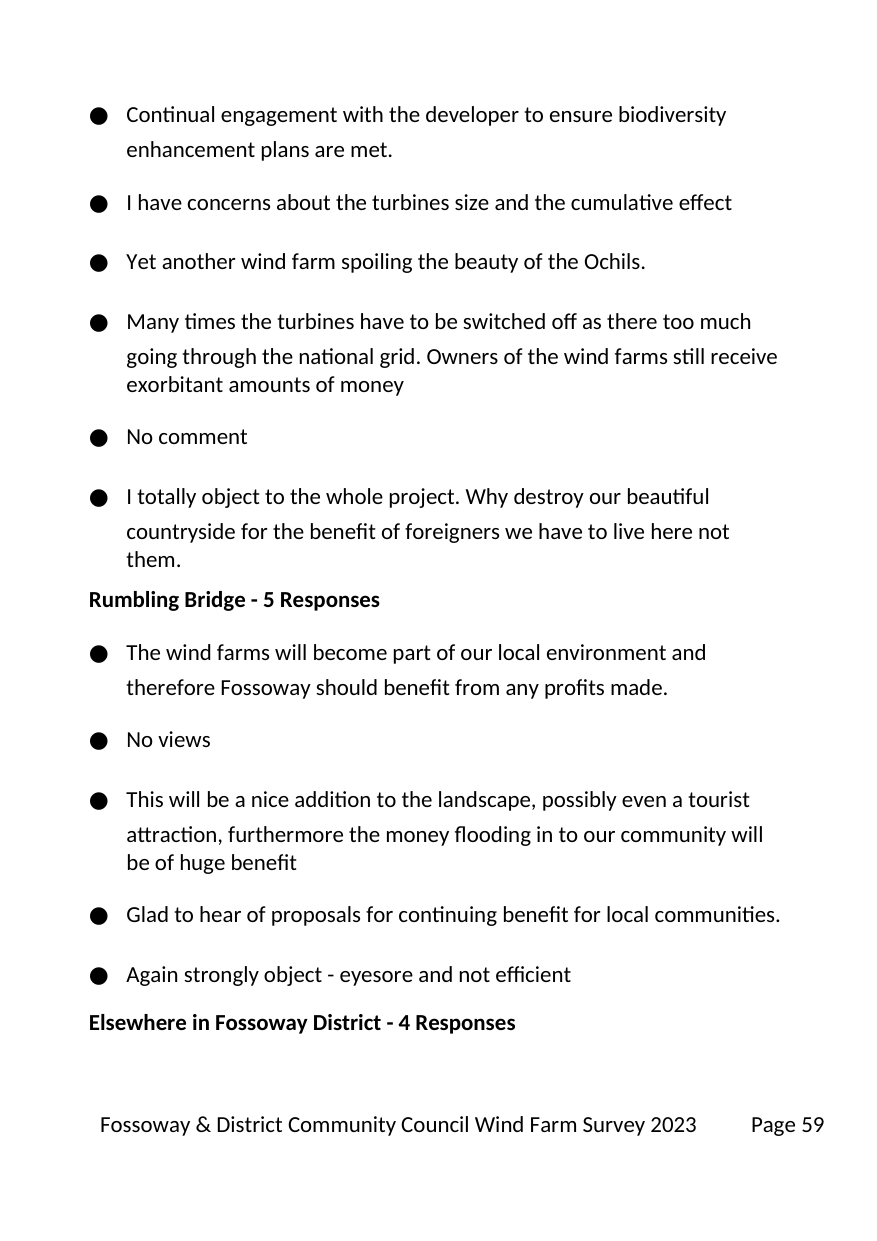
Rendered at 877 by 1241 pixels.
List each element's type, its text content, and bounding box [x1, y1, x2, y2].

text Elsewhere in Fossoway District - 4 Responses [89, 1008, 788, 1036]
list No comment [89, 411, 788, 458]
list Continual engagement with the developer to ensure biodiversity enhancement plans are met. [89, 89, 788, 164]
list I have concerns about the turbines size and the cumulative effect [89, 176, 788, 223]
list The wind farms will become part of our local environment and therefore Fossoway should benefit from any profits made. [89, 626, 788, 701]
list Many times the turbines have to be switched off as there too much going through the national grid. Owners of the wind farms still receive exorbitant amounts of money [89, 295, 788, 398]
list No views [89, 714, 788, 761]
list Glad to hear of proposals for continuing benefit for local communities. [89, 889, 788, 936]
list I totally object to the whole project. Why destroy our beautiful countryside for the benefit of foreigners we have to live here not them. [89, 470, 788, 573]
list Yet another wind farm spoiling the beauty of the Ochils. [89, 236, 788, 283]
text Rumbling Bridge - 5 Responses [89, 586, 788, 614]
list Again strongly object - eyesore and not efficient [89, 948, 788, 995]
list This will be a nice addition to the landscape, possibly even a tourist attraction, furthermore the money flooding in to our community will be of huge benefit [89, 773, 788, 876]
